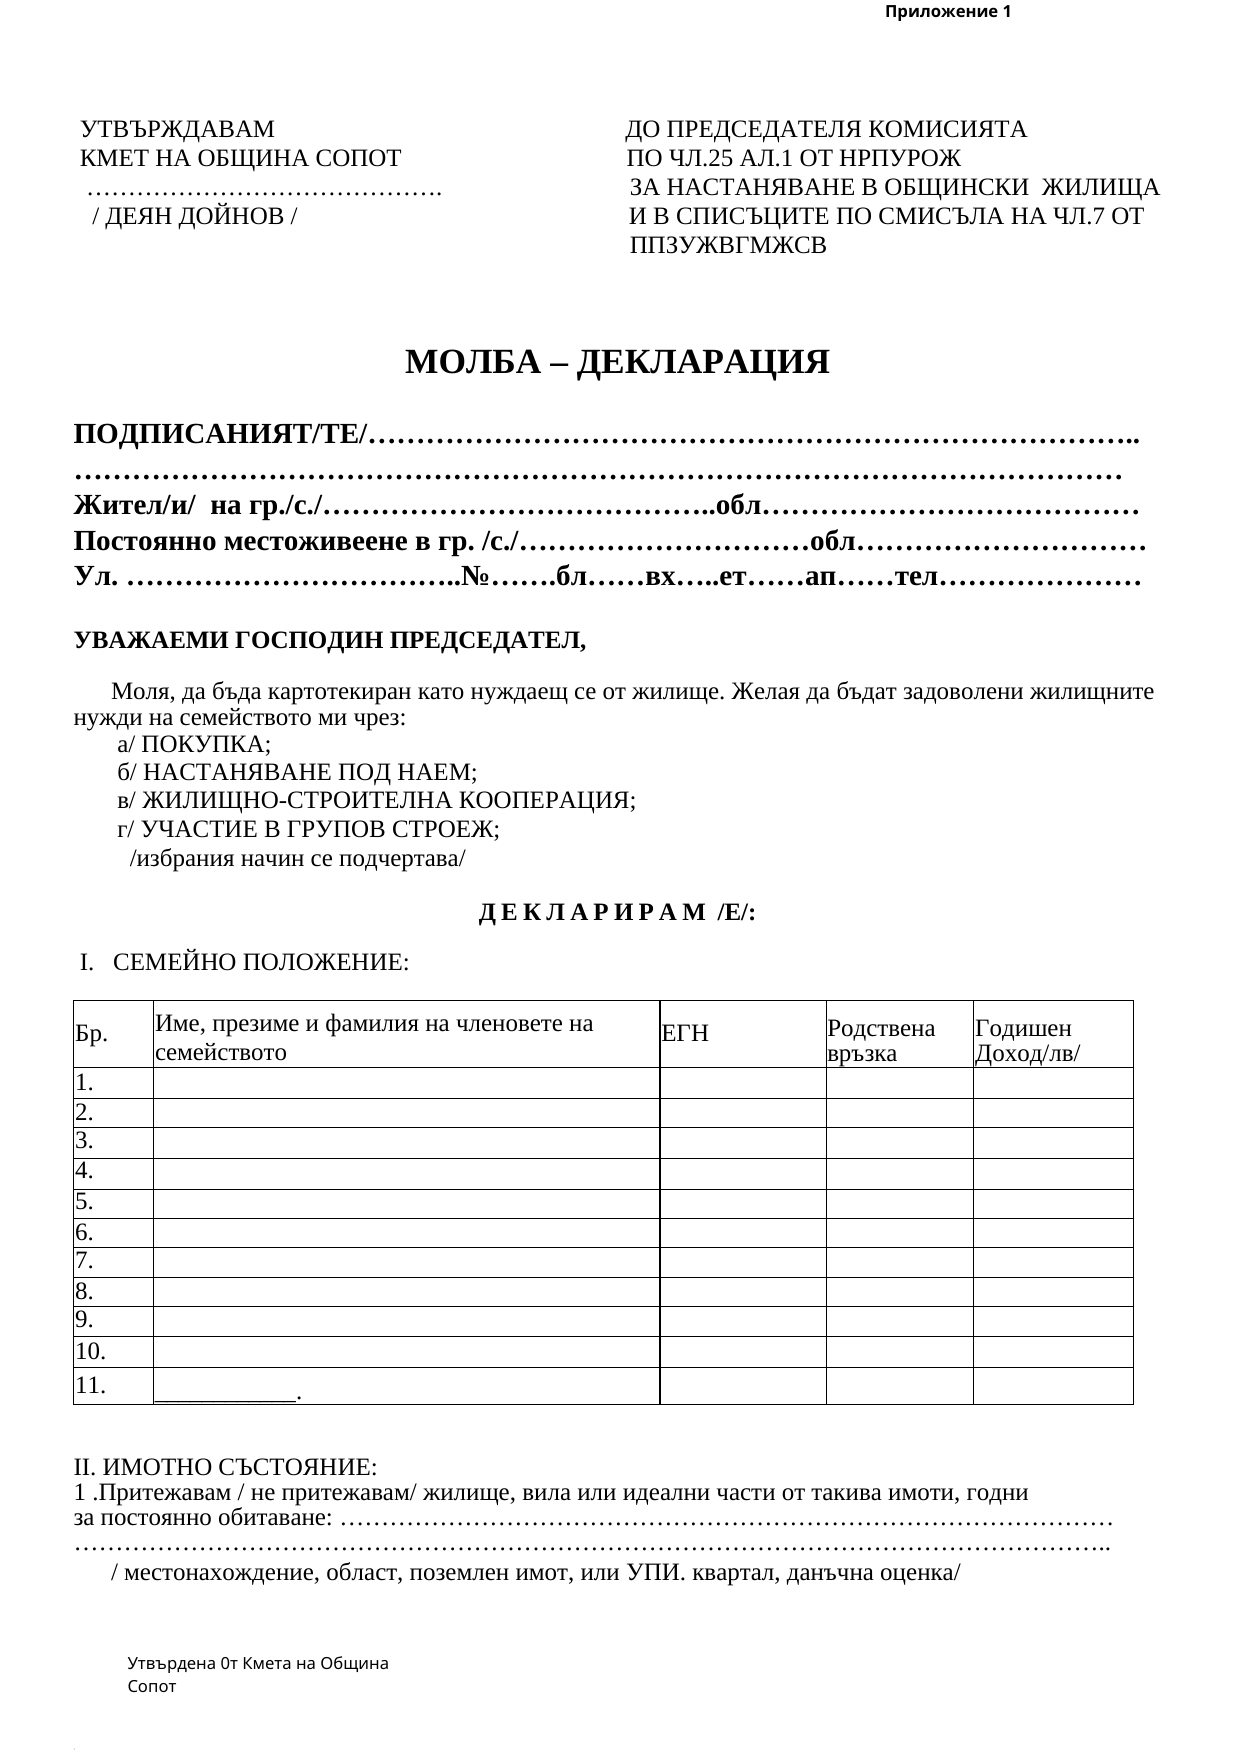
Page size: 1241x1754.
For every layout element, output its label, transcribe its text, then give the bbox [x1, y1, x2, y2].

text УВАЖАЕМИ ГОСПОДИН ПРЕДСЕДАТЕЛ, [73, 628, 1162, 653]
table_cell [974, 1190, 1133, 1218]
table_cell 1. [74, 1068, 153, 1098]
table_cell [974, 1068, 1133, 1098]
text Постоянно местоживеене в гр. /с./…………………………обл………………………… [73, 522, 1162, 557]
table_cell 3. [74, 1128, 153, 1158]
table_cell [827, 1159, 973, 1189]
text Ул. ……………………………..№…….бл……вх…..ет……ап……тел………………… [73, 557, 1162, 593]
table_cell [827, 1278, 973, 1306]
text ПОДПИСАНИЯТ/ТЕ/…………………………………………………………………….. [73, 416, 1162, 451]
table_cell . [154, 1368, 659, 1404]
table_cell 4. [74, 1159, 153, 1189]
text б/ НАСТАНЯВАНЕ ПОД НАЕМ; [73, 757, 1162, 786]
table_cell [974, 1368, 1133, 1404]
table_cell [827, 1190, 973, 1218]
table_cell [154, 1159, 659, 1189]
table_cell [154, 1248, 659, 1277]
text …………………………………………………………………………………………………………….. [73, 1530, 1162, 1555]
table_cell 11. [74, 1368, 153, 1404]
table_cell [154, 1219, 659, 1247]
table_cell 10. [74, 1337, 153, 1367]
text II. ИМОТНО СЪСТОЯНИЕ: [73, 1455, 1162, 1480]
text ……………………………………. ЗА НАСТАНЯВАНЕ В ОБЩИНСКИ ЖИЛИЩА [73, 172, 1162, 201]
table_cell [661, 1128, 826, 1158]
text / местонахождение, област, поземлен имот, или УПИ. квартал, данъчна оценка/ [73, 1555, 1162, 1586]
table_header Родствена връзка [827, 1001, 973, 1067]
text г/ УЧАСТИЕ В ГРУПОВ СТРОЕЖ; [73, 814, 1162, 843]
text УТВЪРЖДАВАМ ДО ПРЕДСЕДАТЕЛЯ КОМИСИЯТА [73, 114, 1162, 143]
text Моля, да бъда картотекиран като нуждаещ се от жилище. Желая да бъдат задоволени жилищните нужди на семейството ми чрез: [73, 678, 1162, 731]
table_cell [974, 1128, 1133, 1158]
table_cell [974, 1219, 1133, 1247]
table_cell [661, 1248, 826, 1277]
table_cell [154, 1128, 659, 1158]
text за постоянно обитаване: ………………………………………………………………………………… [73, 1505, 1162, 1530]
text /избрания начин се подчертава/ [73, 843, 1162, 872]
table_cell [154, 1068, 659, 1098]
table_cell [154, 1307, 659, 1336]
text Жител/и/ на гр./с./…………………………………..обл………………………………… [73, 486, 1162, 522]
table_cell 8. [74, 1278, 153, 1306]
text а/ ПОКУПКА; [73, 731, 1162, 757]
text I. СЕМЕЙНО ПОЛОЖЕНИЕ: [73, 950, 1162, 975]
table_cell [974, 1278, 1133, 1306]
table_cell [154, 1190, 659, 1218]
table_cell [827, 1099, 973, 1127]
table_cell 7. [74, 1248, 153, 1277]
table_cell [827, 1307, 973, 1336]
table_header ЕГН [661, 1001, 826, 1067]
table_cell [661, 1099, 826, 1127]
table_cell [827, 1068, 973, 1098]
table_cell [974, 1099, 1133, 1127]
table_cell 6. [74, 1219, 153, 1247]
table_header Годишен Доход/лв/ [974, 1001, 1133, 1067]
table_cell [661, 1190, 826, 1218]
table_cell [974, 1248, 1133, 1277]
table_cell [827, 1219, 973, 1247]
text в/ ЖИЛИЩНО-СТРОИТЕЛНА КООПЕРАЦИЯ; [73, 786, 1162, 814]
table_cell [827, 1128, 973, 1158]
text / ДЕЯН ДОЙНОВ / И В СПИСЪЦИТЕ ПО СМИСЪЛА НА ЧЛ.7 ОТ [73, 201, 1162, 230]
table_cell 2. [74, 1099, 153, 1127]
text КМЕТ НА ОБЩИНА СОПОТ ПО ЧЛ.25 АЛ.1 ОТ НРПУРОЖ [73, 143, 1162, 172]
table_cell [661, 1337, 826, 1367]
table_cell [154, 1337, 659, 1367]
table_cell [661, 1219, 826, 1247]
table_cell [661, 1368, 826, 1404]
table_cell [661, 1307, 826, 1336]
table_cell [661, 1278, 826, 1306]
table_cell [974, 1307, 1133, 1336]
table_cell [827, 1337, 973, 1367]
table_cell [827, 1368, 973, 1404]
table_cell [154, 1099, 659, 1127]
text ДЕКЛАРИРАМ /Е/: [73, 900, 1162, 925]
table_cell [661, 1068, 826, 1098]
table_cell 5. [74, 1190, 153, 1218]
table_cell [154, 1278, 659, 1306]
table_cell [827, 1248, 973, 1277]
table_cell [661, 1159, 826, 1189]
text МОЛБА – ДЕКЛАРАЦИЯ [73, 345, 1162, 380]
table_cell 9. [74, 1307, 153, 1336]
table_cell [974, 1159, 1133, 1189]
table_header Име, презиме и фамилия на членовете на семейството [154, 1001, 659, 1067]
text ……………………………………………………………………………………………… [73, 451, 1162, 486]
text ППЗУЖВГМЖСВ [73, 230, 1162, 259]
text 1 .Притежавам / не притежавам/ жилище, вила или идеални части от такива имоти, годни [73, 1480, 1162, 1505]
table_header Бр. [74, 1001, 153, 1067]
table_cell [974, 1337, 1133, 1367]
